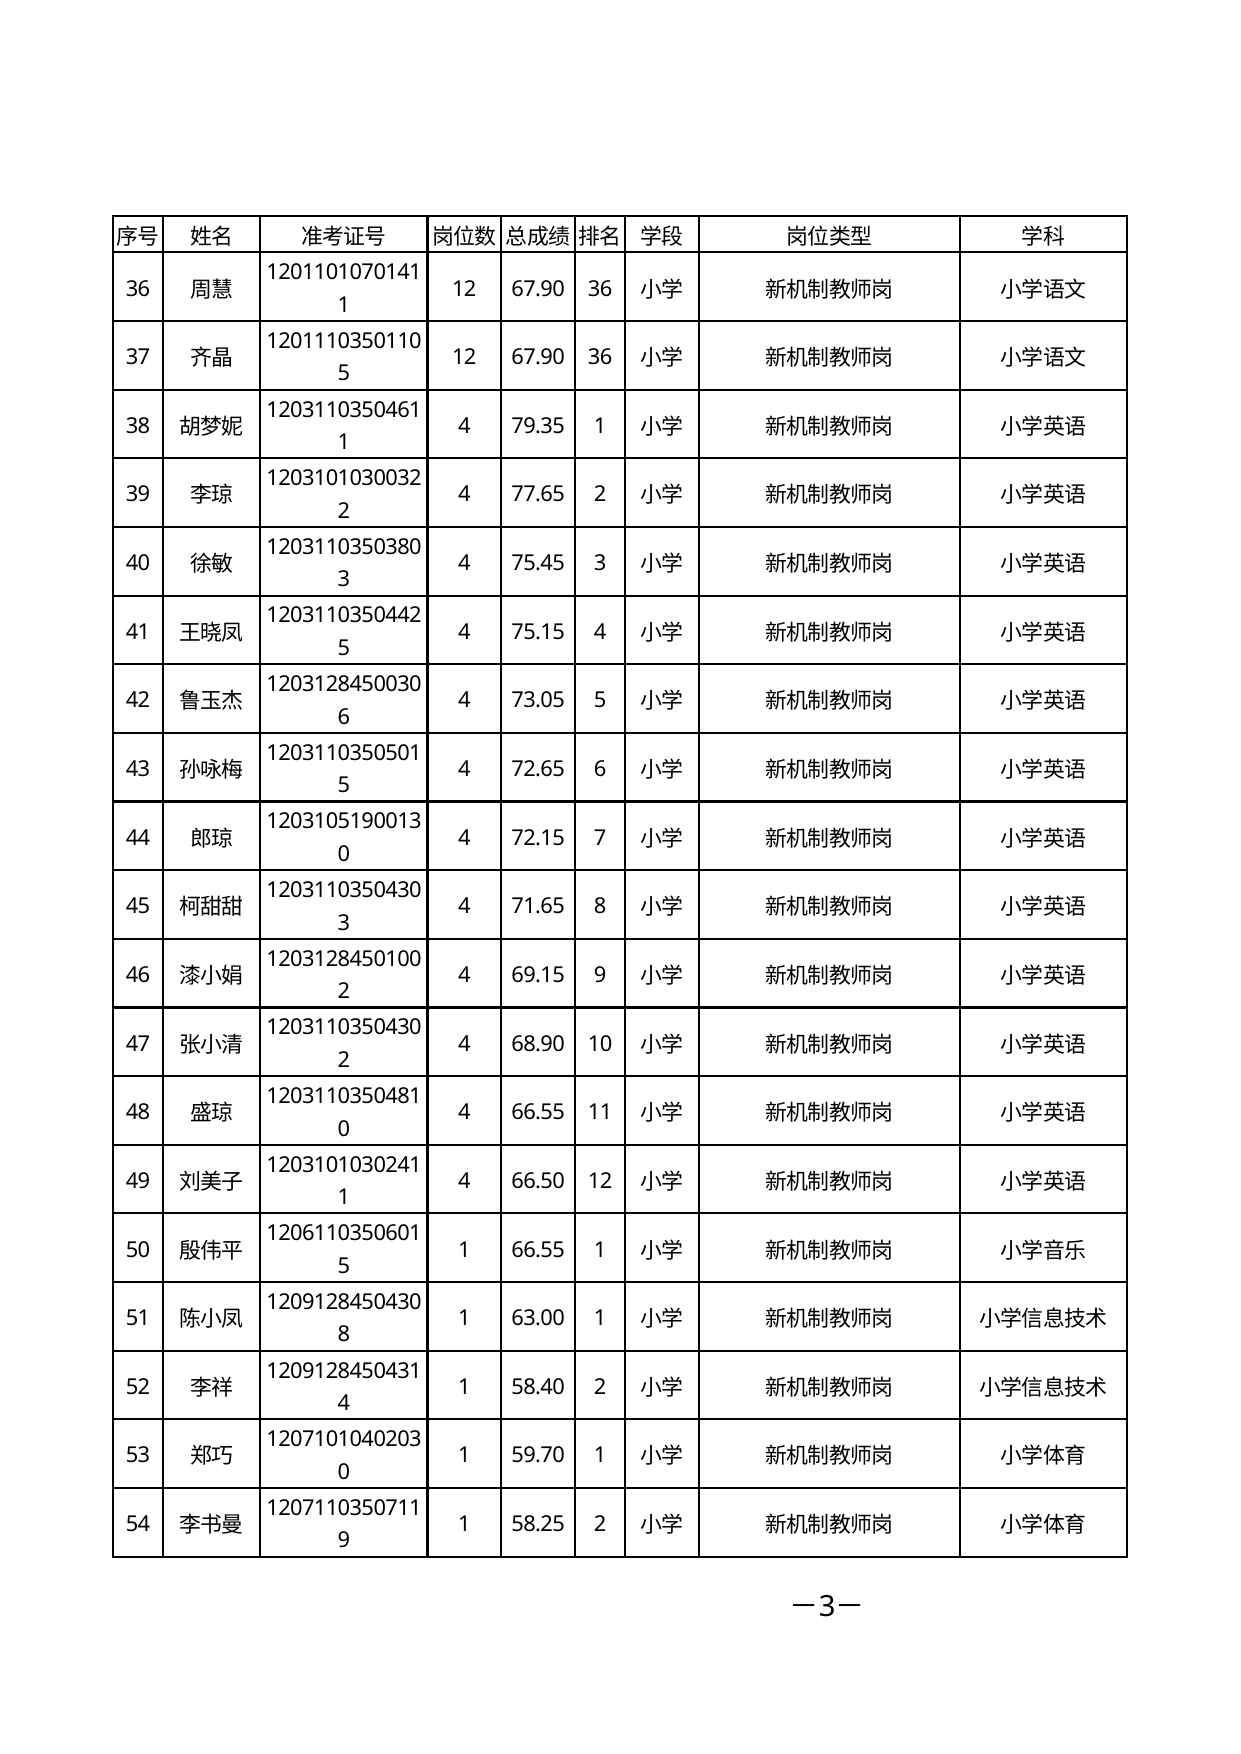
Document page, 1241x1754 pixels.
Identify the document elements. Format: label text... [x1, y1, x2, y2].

table_cell 37 [114, 322, 162, 388]
table_cell 73.05 [502, 665, 574, 732]
table_cell 1 [429, 1352, 500, 1418]
table_cell 小学英语 [961, 1146, 1126, 1212]
table_cell 郎琼 [164, 803, 259, 869]
table_cell 4 [429, 391, 500, 457]
table_cell 小学 [626, 528, 698, 594]
table_cell 徐敏 [164, 528, 259, 594]
table_cell 12091284504308 [261, 1283, 426, 1349]
table_cell 67.90 [502, 322, 574, 388]
table_cell 9 [576, 940, 624, 1006]
table_cell 12071010402030 [261, 1420, 426, 1487]
table_cell 43 [114, 734, 162, 800]
table_cell 小学 [626, 1489, 698, 1556]
table_cell 4 [429, 528, 500, 594]
table_cell 小学语文 [961, 253, 1126, 320]
table_cell 小学英语 [961, 1077, 1126, 1144]
table_cell 49 [114, 1146, 162, 1212]
table_cell 1 [429, 1489, 500, 1556]
table_cell 42 [114, 665, 162, 732]
table_cell 4 [429, 1009, 500, 1075]
table_cell 6 [576, 734, 624, 800]
table_header 准考证号 [261, 217, 426, 251]
table_cell 8 [576, 871, 624, 938]
table_cell 79.35 [502, 391, 574, 457]
table_cell 53 [114, 1420, 162, 1487]
table_cell 46 [114, 940, 162, 1006]
table_cell 小学 [626, 665, 698, 732]
table_cell 新机制教师岗 [700, 940, 959, 1006]
table_header 总成绩 [502, 217, 574, 251]
table_cell 7 [576, 803, 624, 869]
table_cell 小学 [626, 459, 698, 526]
table_cell 4 [429, 1077, 500, 1144]
table_cell 小学 [626, 1146, 698, 1212]
table_cell 2 [576, 459, 624, 526]
table_cell 4 [429, 871, 500, 938]
table_cell 4 [429, 459, 500, 526]
table_cell 72.15 [502, 803, 574, 869]
table_cell 1 [429, 1214, 500, 1281]
table_header 学段 [626, 217, 698, 251]
table_cell 12031284501002 [261, 940, 426, 1006]
table_cell 54 [114, 1489, 162, 1556]
table_header 岗位数 [429, 217, 500, 251]
table_cell 77.65 [502, 459, 574, 526]
table_cell 4 [429, 940, 500, 1006]
table_cell 小学 [626, 322, 698, 388]
table_cell 小学 [626, 1420, 698, 1487]
table_cell 盛琼 [164, 1077, 259, 1144]
table_cell 72.65 [502, 734, 574, 800]
table_cell 小学 [626, 1009, 698, 1075]
table_cell 小学英语 [961, 1009, 1126, 1075]
table_cell 45 [114, 871, 162, 938]
table_cell 小学 [626, 1352, 698, 1418]
table_cell 12031103504302 [261, 1009, 426, 1075]
table_cell 66.50 [502, 1146, 574, 1212]
table_cell 12 [576, 1146, 624, 1212]
table_cell 12031103504810 [261, 1077, 426, 1144]
table_cell 12031103503803 [261, 528, 426, 594]
table_cell 殷伟平 [164, 1214, 259, 1281]
table_cell 新机制教师岗 [700, 1489, 959, 1556]
table_cell 李琼 [164, 459, 259, 526]
table_cell 4 [429, 734, 500, 800]
table_cell 李书曼 [164, 1489, 259, 1556]
table_cell 36 [576, 322, 624, 388]
table_cell 新机制教师岗 [700, 322, 959, 388]
table_cell 柯甜甜 [164, 871, 259, 938]
table_cell 小学英语 [961, 528, 1126, 594]
table_cell 58.25 [502, 1489, 574, 1556]
table_cell 51 [114, 1283, 162, 1349]
table_cell 12011103501105 [261, 322, 426, 388]
table_cell 12031010302411 [261, 1146, 426, 1212]
table_cell 小学英语 [961, 734, 1126, 800]
table_cell 小学体育 [961, 1489, 1126, 1556]
table_cell 新机制教师岗 [700, 665, 959, 732]
table_cell 12031010300322 [261, 459, 426, 526]
table_cell 69.15 [502, 940, 574, 1006]
table_cell 63.00 [502, 1283, 574, 1349]
table_cell 36 [114, 253, 162, 320]
table_cell 新机制教师岗 [700, 1352, 959, 1418]
table_cell 4 [429, 665, 500, 732]
table_header 排名 [576, 217, 624, 251]
table_cell 新机制教师岗 [700, 1420, 959, 1487]
table_cell 3 [576, 528, 624, 594]
table_header 学科 [961, 217, 1126, 251]
table_cell 新机制教师岗 [700, 391, 959, 457]
table_cell 1 [576, 391, 624, 457]
table_cell 39 [114, 459, 162, 526]
table_cell 新机制教师岗 [700, 871, 959, 938]
table_cell 58.40 [502, 1352, 574, 1418]
table_cell 75.45 [502, 528, 574, 594]
table_cell 12031103504611 [261, 391, 426, 457]
table_cell 1 [429, 1420, 500, 1487]
table_cell 小学语文 [961, 322, 1126, 388]
table_cell 鲁玉杰 [164, 665, 259, 732]
table_cell 66.55 [502, 1214, 574, 1281]
table_cell 36 [576, 253, 624, 320]
table_cell 12031284500306 [261, 665, 426, 732]
table_cell 66.55 [502, 1077, 574, 1144]
table_cell 小学英语 [961, 597, 1126, 663]
table_cell 小学英语 [961, 665, 1126, 732]
table_cell 67.90 [502, 253, 574, 320]
table_cell 68.90 [502, 1009, 574, 1075]
table_cell 新机制教师岗 [700, 734, 959, 800]
table_cell 小学 [626, 1077, 698, 1144]
table_cell 12 [429, 322, 500, 388]
table_cell 12031103505015 [261, 734, 426, 800]
table_cell 1 [429, 1283, 500, 1349]
table_cell 郑巧 [164, 1420, 259, 1487]
table_cell 50 [114, 1214, 162, 1281]
table_cell 新机制教师岗 [700, 1077, 959, 1144]
table_cell 5 [576, 665, 624, 732]
table_cell 2 [576, 1489, 624, 1556]
table_cell 2 [576, 1352, 624, 1418]
table_cell 新机制教师岗 [700, 803, 959, 869]
table_cell 12 [429, 253, 500, 320]
table_cell 小学信息技术 [961, 1283, 1126, 1349]
table_cell 12031051900130 [261, 803, 426, 869]
table_cell 小学 [626, 734, 698, 800]
table_cell 小学 [626, 1214, 698, 1281]
table_cell 1 [576, 1214, 624, 1281]
table_cell 小学 [626, 803, 698, 869]
table_cell 12061103506015 [261, 1214, 426, 1281]
table_cell 新机制教师岗 [700, 1214, 959, 1281]
table_cell 陈小凤 [164, 1283, 259, 1349]
table_cell 59.70 [502, 1420, 574, 1487]
table_cell 1 [576, 1283, 624, 1349]
table_cell 小学体育 [961, 1420, 1126, 1487]
table_cell 4 [429, 1146, 500, 1212]
table_cell 71.65 [502, 871, 574, 938]
table_cell 38 [114, 391, 162, 457]
table_cell 胡梦妮 [164, 391, 259, 457]
table_cell 41 [114, 597, 162, 663]
table_cell 小学 [626, 253, 698, 320]
table_cell 1 [576, 1420, 624, 1487]
table_cell 小学信息技术 [961, 1352, 1126, 1418]
table_cell 小学 [626, 1283, 698, 1349]
table_cell 47 [114, 1009, 162, 1075]
table_cell 小学英语 [961, 459, 1126, 526]
table_cell 新机制教师岗 [700, 1146, 959, 1212]
table_cell 75.15 [502, 597, 574, 663]
table_cell 周慧 [164, 253, 259, 320]
table_cell 44 [114, 803, 162, 869]
table_cell 新机制教师岗 [700, 459, 959, 526]
table_cell 新机制教师岗 [700, 253, 959, 320]
table_cell 新机制教师岗 [700, 597, 959, 663]
table_cell 新机制教师岗 [700, 1009, 959, 1075]
table_cell 小学英语 [961, 803, 1126, 869]
table_cell 小学 [626, 940, 698, 1006]
table_cell 小学 [626, 871, 698, 938]
table_cell 12031103504303 [261, 871, 426, 938]
table_cell 刘美子 [164, 1146, 259, 1212]
table_cell 王晓凤 [164, 597, 259, 663]
table_cell 齐晶 [164, 322, 259, 388]
table_cell 小学英语 [961, 871, 1126, 938]
table_cell 4 [576, 597, 624, 663]
table_cell 小学 [626, 391, 698, 457]
table_header 岗位类型 [700, 217, 959, 251]
table_cell 孙咏梅 [164, 734, 259, 800]
table_cell 新机制教师岗 [700, 1283, 959, 1349]
table_cell 小学英语 [961, 391, 1126, 457]
table_cell 12031103504425 [261, 597, 426, 663]
table_cell 10 [576, 1009, 624, 1075]
table_cell 漆小娟 [164, 940, 259, 1006]
table_cell 12011010701411 [261, 253, 426, 320]
table_cell 小学英语 [961, 940, 1126, 1006]
table_cell 4 [429, 803, 500, 869]
table_header 姓名 [164, 217, 259, 251]
table_cell 4 [429, 597, 500, 663]
table_cell 李祥 [164, 1352, 259, 1418]
table_cell 新机制教师岗 [700, 528, 959, 594]
table_cell 小学 [626, 597, 698, 663]
table_cell 张小清 [164, 1009, 259, 1075]
table_cell 12091284504314 [261, 1352, 426, 1418]
table_cell 小学音乐 [961, 1214, 1126, 1281]
table_cell 11 [576, 1077, 624, 1144]
table_cell 48 [114, 1077, 162, 1144]
table_cell 52 [114, 1352, 162, 1418]
table_cell 12071103507119 [261, 1489, 426, 1556]
table_header 序号 [114, 217, 162, 251]
table_cell 40 [114, 528, 162, 594]
